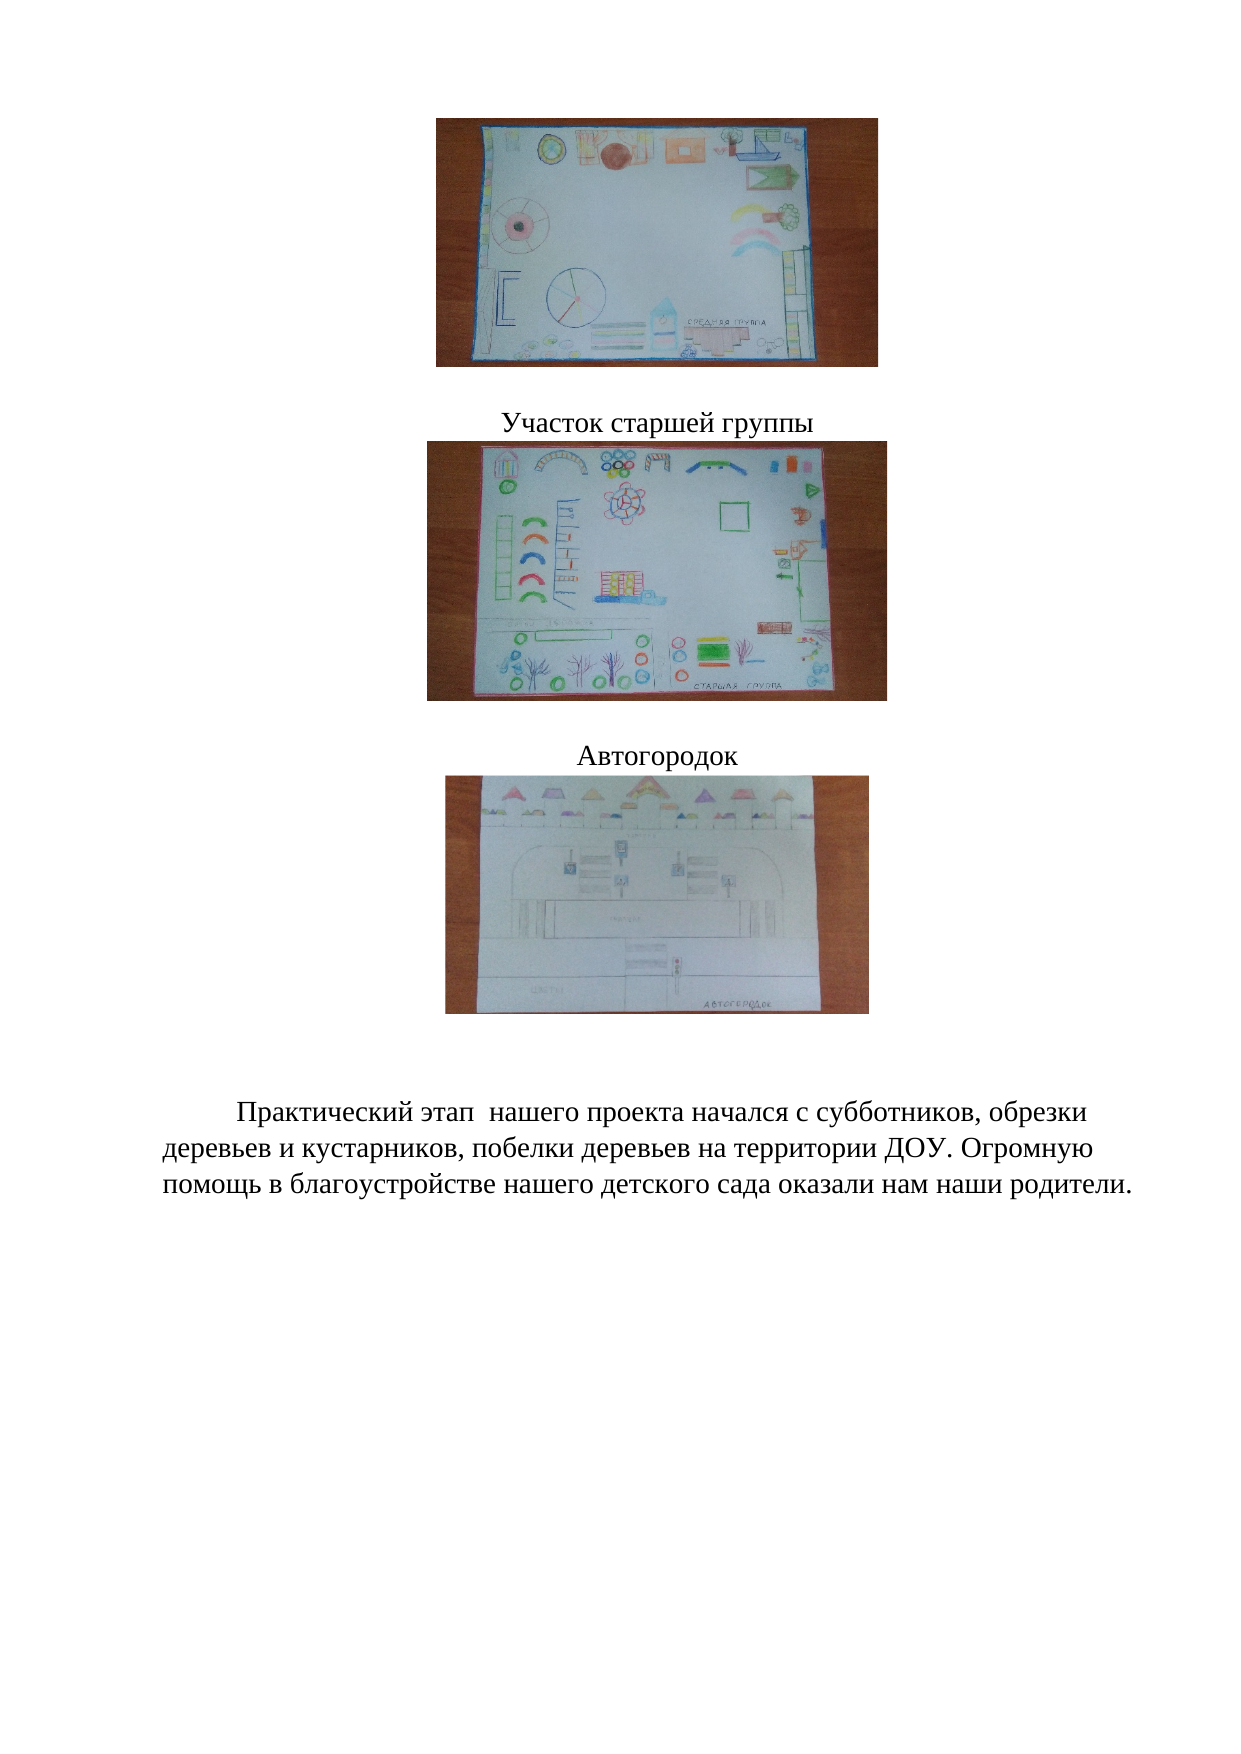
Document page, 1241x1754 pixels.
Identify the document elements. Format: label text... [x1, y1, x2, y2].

text Практический этап нашего проекта начался с субботников, обрезки деревьев и кустарников, побелки деревьев на территории ДОУ. Огромную помощь в благоустройстве нашего детского сада оказали нам наши родители. [162, 1094, 1152, 1199]
picture [446, 776, 869, 1014]
text Участок старшей группы [162, 405, 1152, 439]
picture [436, 118, 879, 367]
picture [427, 441, 888, 701]
text Автогородок [162, 738, 1152, 772]
